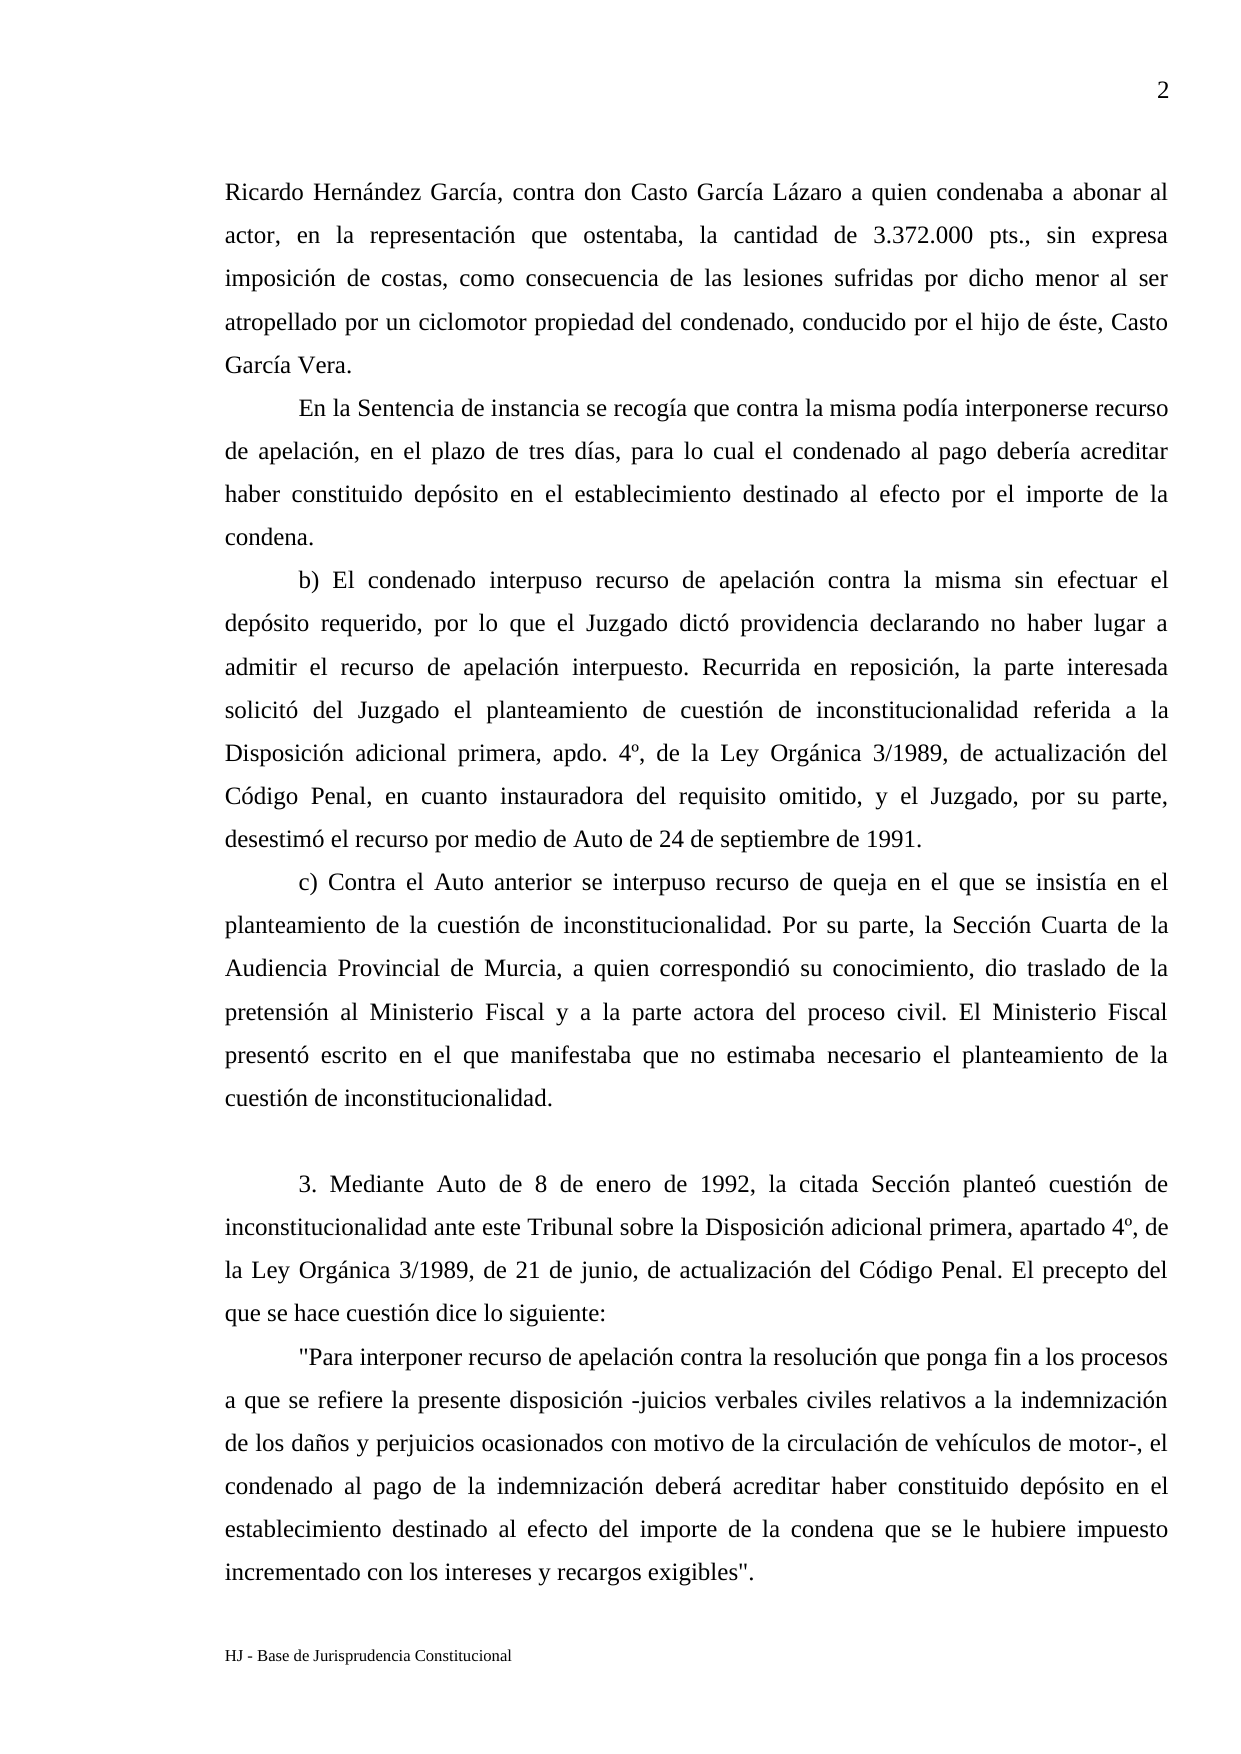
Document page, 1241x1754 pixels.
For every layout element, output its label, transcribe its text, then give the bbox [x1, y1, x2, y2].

text En la Sentencia de instancia se recogía que contra la misma podía interponerse recurso de apelación, en el plazo de tres días, para lo cual el condenado al pago debería acreditar haber constituido depósito en el establecimiento destinado al efecto por el importe de la condena. [224, 393, 1169, 551]
text 3. Mediante Auto de 8 de enero de 1992, la citada Sección planteó cuestión de inconstitucionalidad ante este Tribunal sobre la Disposición adicional primera, apartado 4º, de la Ley Orgánica 3/1989, de 21 de junio, de actualización del Código Penal. El precepto del que se hace cuestión dice lo siguiente: [224, 1169, 1169, 1327]
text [224, 177, 1169, 378]
text c) Contra el Auto anterior se interpuso recurso de queja en el que se insistía en el planteamiento de la cuestión de inconstitucionalidad. Por su parte, la Sección Cuarta de la Audiencia Provincial de Murcia, a quien correspondió su conocimiento, dio traslado de la pretensión al Ministerio Fiscal y a la parte actora del proceso civil. El Ministerio Fiscal presentó escrito en el que manifestaba que no estimaba necesario el planteamiento de la cuestión de inconstitucionalidad. [224, 867, 1169, 1112]
text b) El condenado interpuso recurso de apelación contra la misma sin efectuar el depósito requerido, por lo que el Juzgado dictó providencia declarando no haber lugar a admitir el recurso de apelación interpuesto. Recurrida en reposición, la parte interesada solicitó del Juzgado el planteamiento de cuestión de inconstitucionalidad referida a la Disposición adicional primera, apdo. 4º, de la Ley Orgánica 3/1989, de actualización del Código Penal, en cuanto instauradora del requisito omitido, y el Juzgado, por su parte, desestimó el recurso por medio de Auto de 24 de septiembre de 1991. [224, 565, 1169, 853]
text "Para interponer recurso de apelación contra la resolución que ponga fin a los procesos a que se refiere la presente disposición -juicios verbales civiles relativos a la indemnización de los daños y perjuicios ocasionados con motivo de la circulación de vehículos de motor-, el condenado al pago de la indemnización deberá acreditar haber constituido depósito en el establecimiento destinado al efecto del importe de la condena que se le hubiere impuesto incrementado con los intereses y recargos exigibles". [224, 1342, 1169, 1586]
